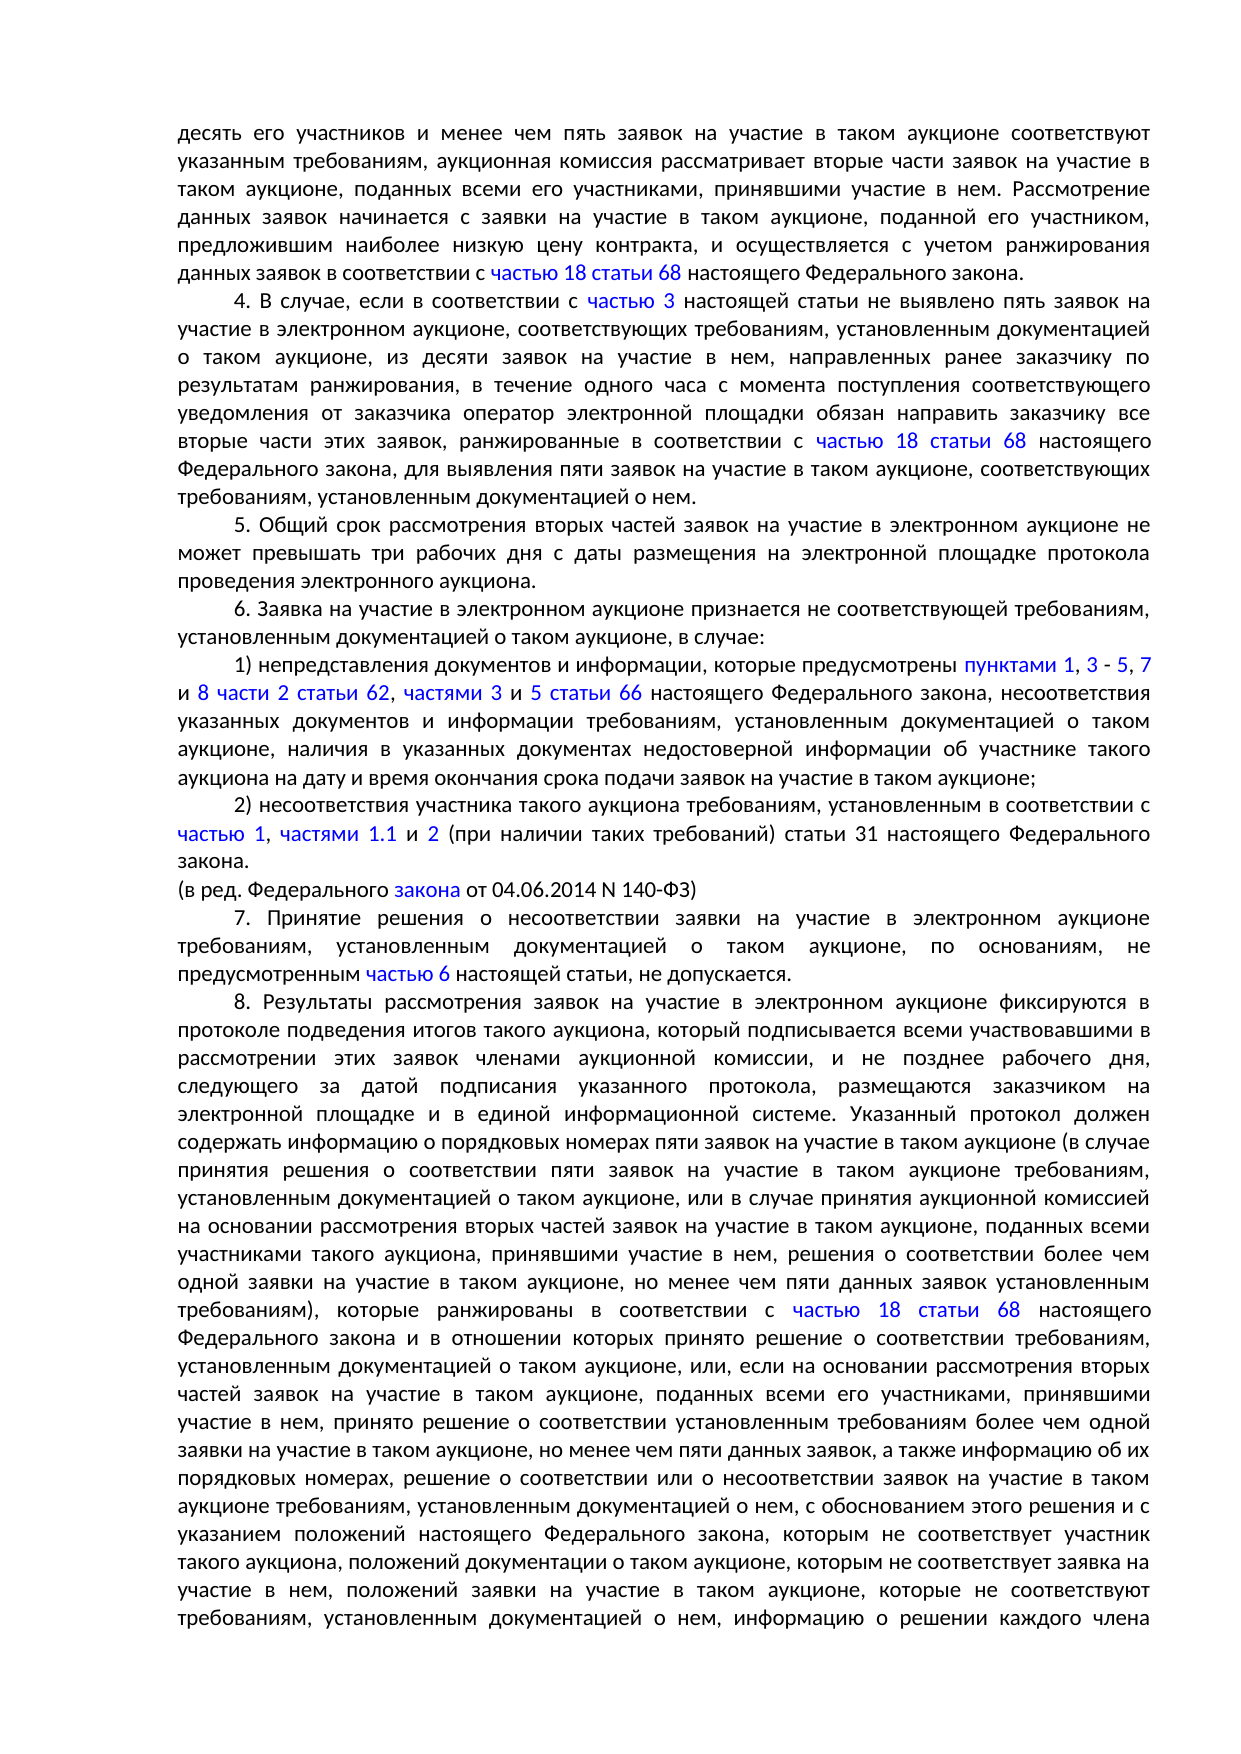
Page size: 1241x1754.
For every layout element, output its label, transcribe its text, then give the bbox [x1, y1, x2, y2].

text 5. Общий срок рассмотрения вторых частей заявок на участие в электронном аукционе не может превышать три рабочих дня с даты размещения на электронной площадке протокола проведения электронного аукциона. [177, 510, 1152, 594]
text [177, 118, 1152, 286]
text 2) несоответствия участника такого аукциона требованиям, установленным в соответствии с частью 1, частями 1.1 и 2 (при наличии таких требований) статьи 31 настоящего Федерального закона. [177, 791, 1152, 875]
text 7. Принятие решения о несоответствии заявки на участие в электронном аукционе требованиям, установленным документацией о таком аукционе, по основаниям, не предусмотренным частью 6 настоящей статьи, не допускается. [177, 903, 1152, 987]
text (в ред. Федерального закона от 04.06.2014 N 140-ФЗ) [177, 875, 1152, 903]
text 6. Заявка на участие в электронном аукционе признается не соответствующей требованиям, установленным документацией о таком аукционе, в случае: [177, 594, 1152, 651]
text 1) непредставления документов и информации, которые предусмотрены пунктами 1, 3 - 5, 7 и 8 части 2 статьи 62, частями 3 и 5 статьи 66 настоящего Федерального закона, несоответствия указанных документов и информации требованиям, установленным документацией о таком аукционе, наличия в указанных документах недостоверной информации об участнике такого аукциона на дату и время окончания срока подачи заявок на участие в таком аукционе; [177, 651, 1152, 791]
text 4. В случае, если в соответствии с частью 3 настоящей статьи не выявлено пять заявок на участие в электронном аукционе, соответствующих требованиям, установленным документацией о таком аукционе, из десяти заявок на участие в нем, направленных ранее заказчику по результатам ранжирования, в течение одного часа с момента поступления соответствующего уведомления от заказчика оператор электронной площадки обязан направить заказчику все вторые части этих заявок, ранжированные в соответствии с частью 18 статьи 68 настоящего Федерального закона, для выявления пяти заявок на участие в таком аукционе, соответствующих требованиям, установленным документацией о нем. [177, 286, 1152, 510]
